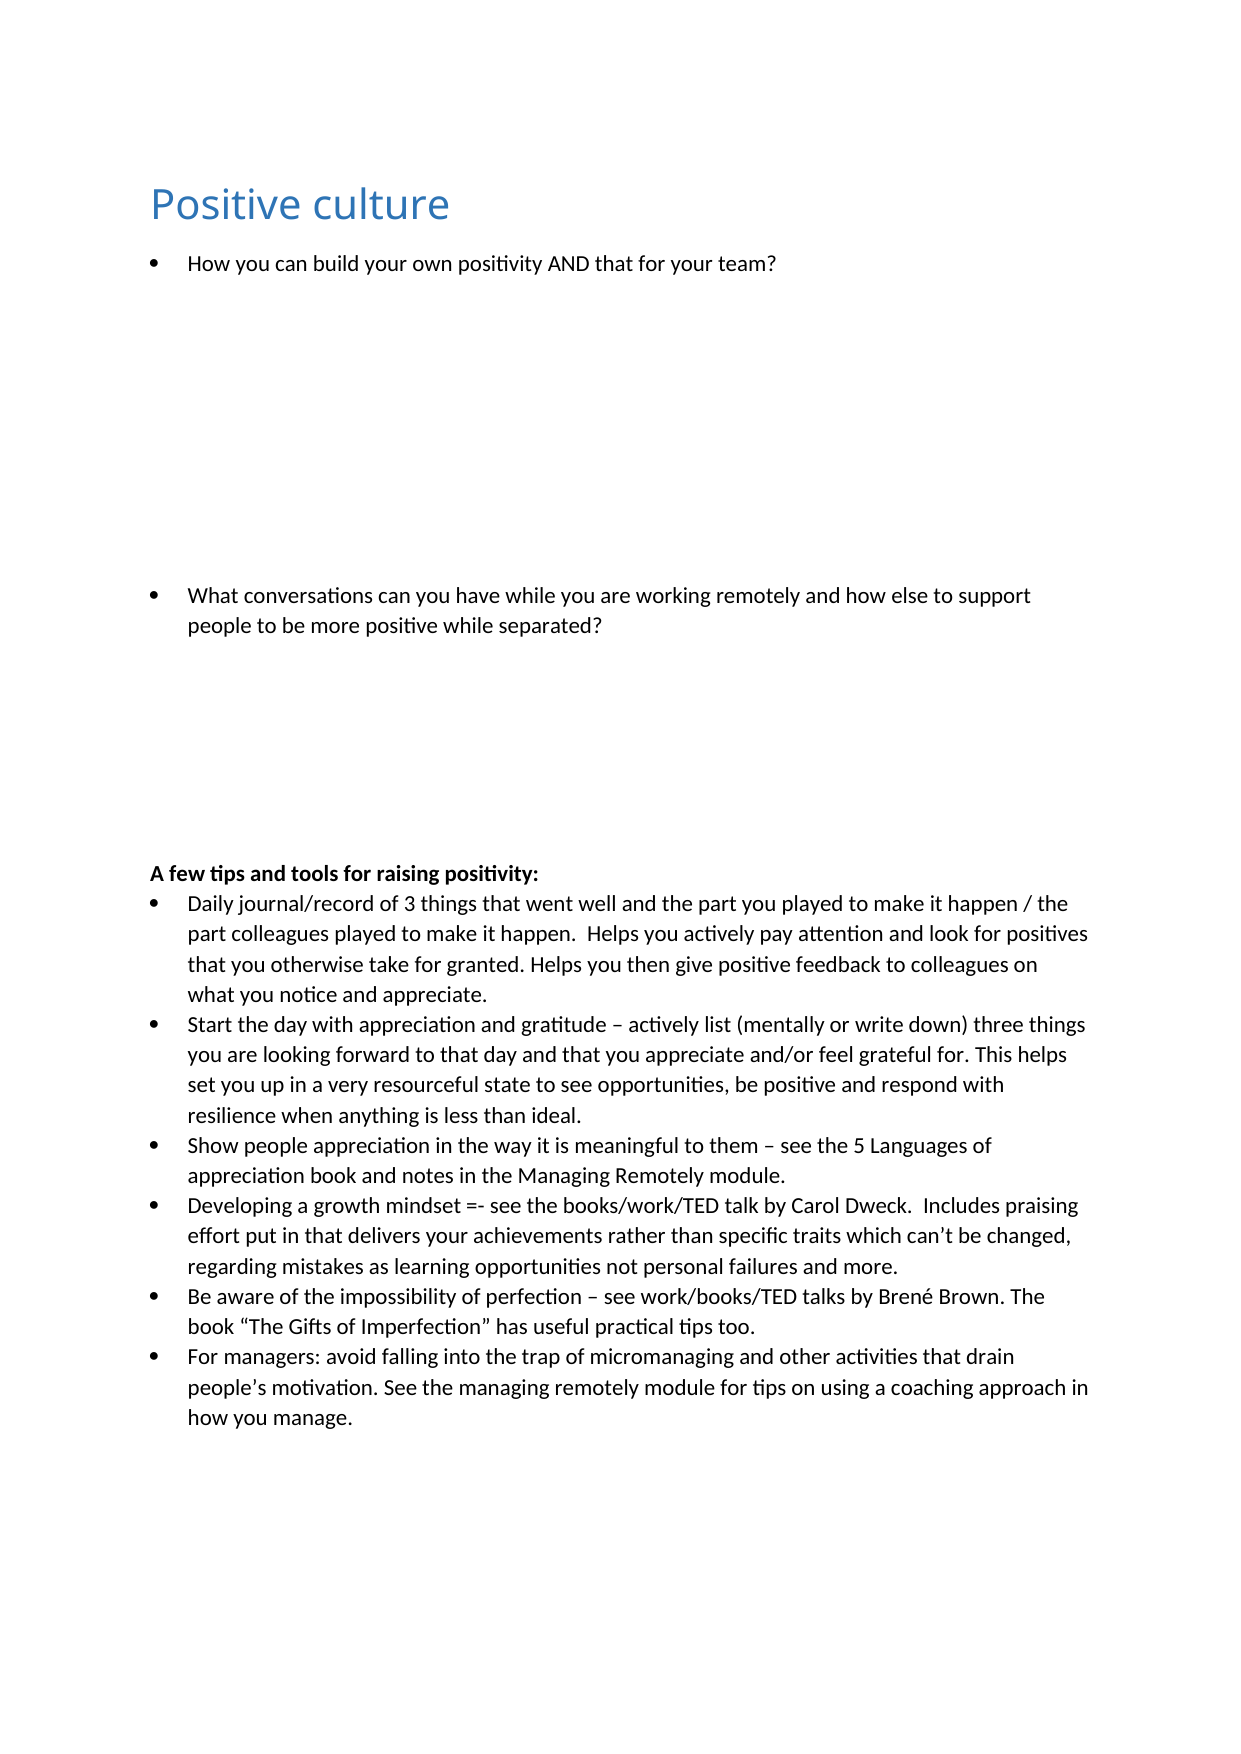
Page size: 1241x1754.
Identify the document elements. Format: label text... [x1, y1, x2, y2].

list Show people appreciation in the way it is meaningful to them – see the 5 Languages of appreciation book and notes in the Managing Remotely module. [150, 1131, 1090, 1189]
list Daily journal/record of 3 things that went well and the part you played to make it happen / the part colleagues played to make it happen. Helps you actively pay attention and look for positives that you otherwise take for granted. Helps you then give positive feedback to colleagues on what you notice and appreciate. [150, 889, 1090, 1008]
list Start the day with appreciation and gratitude – actively list (mentally or write down) three things you are looking forward to that day and that you appreciate and/or feel grateful for. This helps set you up in a very resourceful state to see opportunities, be positive and respond with resilience when anything is less than ideal. [150, 1010, 1090, 1129]
subtitle Positive culture [150, 175, 1090, 232]
list What conversations can you have while you are working remotely and how else to support people to be more positive while separated? [150, 581, 1090, 639]
list How you can build your own positivity AND that for your team? [150, 249, 1090, 277]
list For managers: avoid falling into the trap of micromanaging and other activities that drain people’s motivation. See the managing remotely module for tips on using a coaching approach in how you manage. [150, 1342, 1090, 1431]
list Be aware of the impossibility of perfection – see work/books/TED talks by Brené Brown. The book “The Gifts of Imperfection” has useful practical tips too. [150, 1282, 1090, 1340]
text A few tips and tools for raising positivity: [150, 859, 1090, 887]
list Developing a growth mindset =- see the books/work/TED talk by Carol Dweck. Includes praising effort put in that delivers your achievements rather than specific traits which can’t be changed, regarding mistakes as learning opportunities not personal failures and more. [150, 1191, 1090, 1280]
